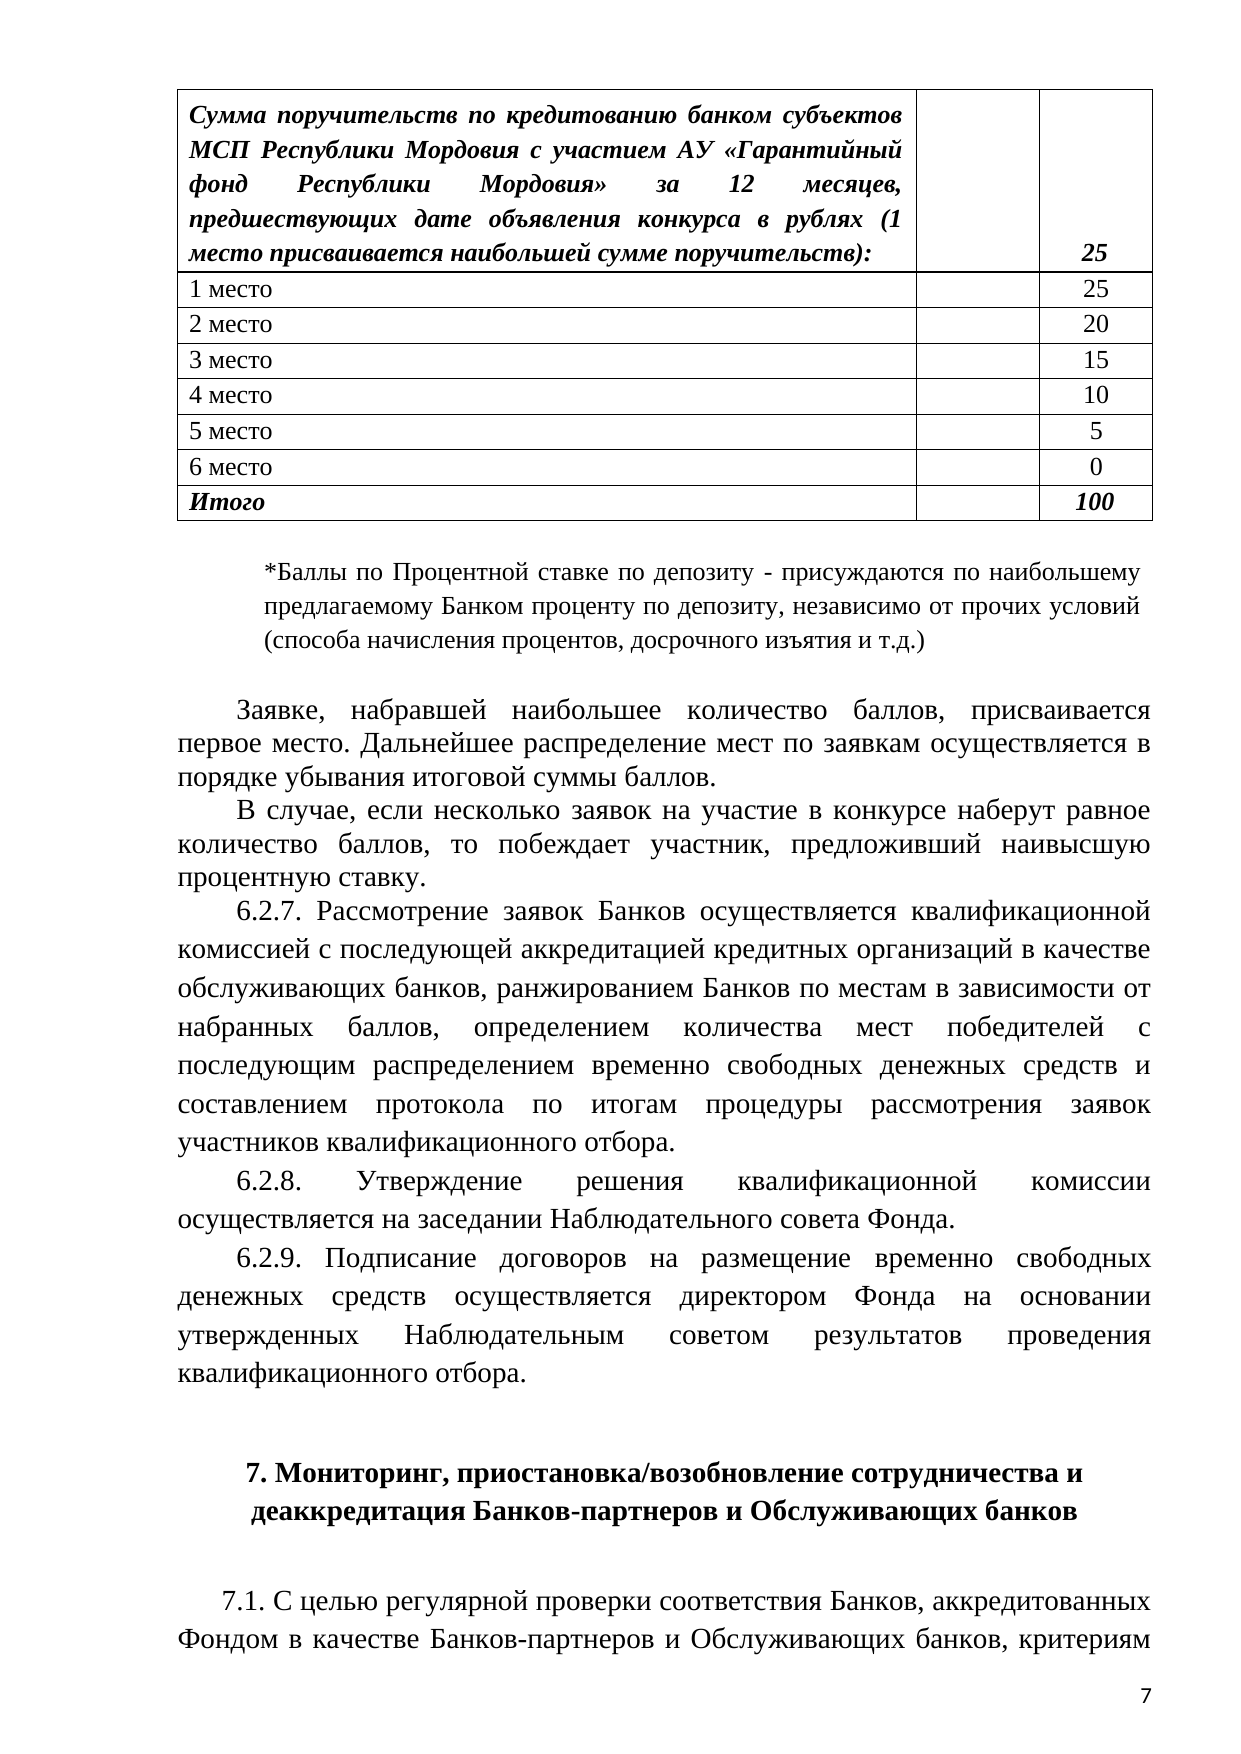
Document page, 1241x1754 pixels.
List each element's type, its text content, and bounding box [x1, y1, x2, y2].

table_cell 4 место [178, 379, 916, 413]
table_cell 25 [1040, 90, 1152, 271]
table_cell Итого [178, 486, 916, 520]
table_cell *Баллы по Процентной ставке по депозиту - присуждаются по наибольшему предлагаемому Банком проценту по депозиту, независимо от прочих условий (способа начисления процентов, досрочного изъятия и т.д.) [178, 521, 1152, 658]
table_cell 25 [1040, 273, 1152, 307]
table_cell 1 место [178, 273, 916, 307]
table_cell 0 [1040, 450, 1152, 484]
table_cell 10 [1040, 379, 1152, 413]
text 6.2.7. Рассмотрение заявок Банков осуществляется квалификационной комиссией с последующей аккредитацией кредитных организаций в качестве обслуживающих банков, ранжированием Банков по местам в зависимости от набранных баллов, определением количества мест победителей с последующим распределением временно свободных денежных средств и составлением протокола по итогам процедуры рассмотрения заявок участников квалификационного отбора. [177, 893, 1152, 1158]
table_cell Сумма поручительств по кредитованию банком субъектов МСП Республики Мордовия с участием АУ «Гарантийный фонд Республики Мордовия» за 12 месяцев, предшествующих дате объявления конкурса в рублях (1 место присваивается наибольшей сумме поручительств): [178, 90, 916, 271]
text 6.2.8. Утверждение решения квалификационной комиссии осуществляется на заседании Наблюдательного совета Фонда. [177, 1163, 1152, 1235]
table_cell [917, 344, 1039, 378]
table_cell 2 место [178, 308, 916, 342]
text Заявке, набравшей наибольшее количество баллов, присваивается первое место. Дальнейшее распределение мест по заявкам осуществляется в порядке убывания итоговой суммы баллов. [177, 692, 1152, 792]
table_cell [917, 379, 1039, 413]
text 6.2.9. Подписание договоров на размещение временно свободных денежных средств осуществляется директором Фонда на основании утвержденных Наблюдательным советом результатов проведения квалификационного отбора. [177, 1240, 1152, 1389]
table_cell [917, 415, 1039, 449]
table_cell [917, 90, 1039, 271]
table_cell 20 [1040, 308, 1152, 342]
table_cell [917, 308, 1039, 342]
table_cell [917, 273, 1039, 307]
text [177, 1583, 1152, 1655]
table_cell 6 место [178, 450, 916, 484]
table_cell 100 [1040, 486, 1152, 520]
text 7. Мониторинг, приостановка/возобновление сотрудничества и деаккредитация Банков-партнеров и Обслуживающих банков [177, 1455, 1152, 1527]
table_cell 15 [1040, 344, 1152, 378]
table_cell 3 место [178, 344, 916, 378]
table_cell [917, 486, 1039, 520]
table_cell 5 [1040, 415, 1152, 449]
table_cell 5 место [178, 415, 916, 449]
table_cell [917, 450, 1039, 484]
text В случае, если несколько заявок на участие в конкурсе наберут равное количество баллов, то побеждает участник, предложивший наивысшую процентную ставку. [177, 792, 1152, 893]
